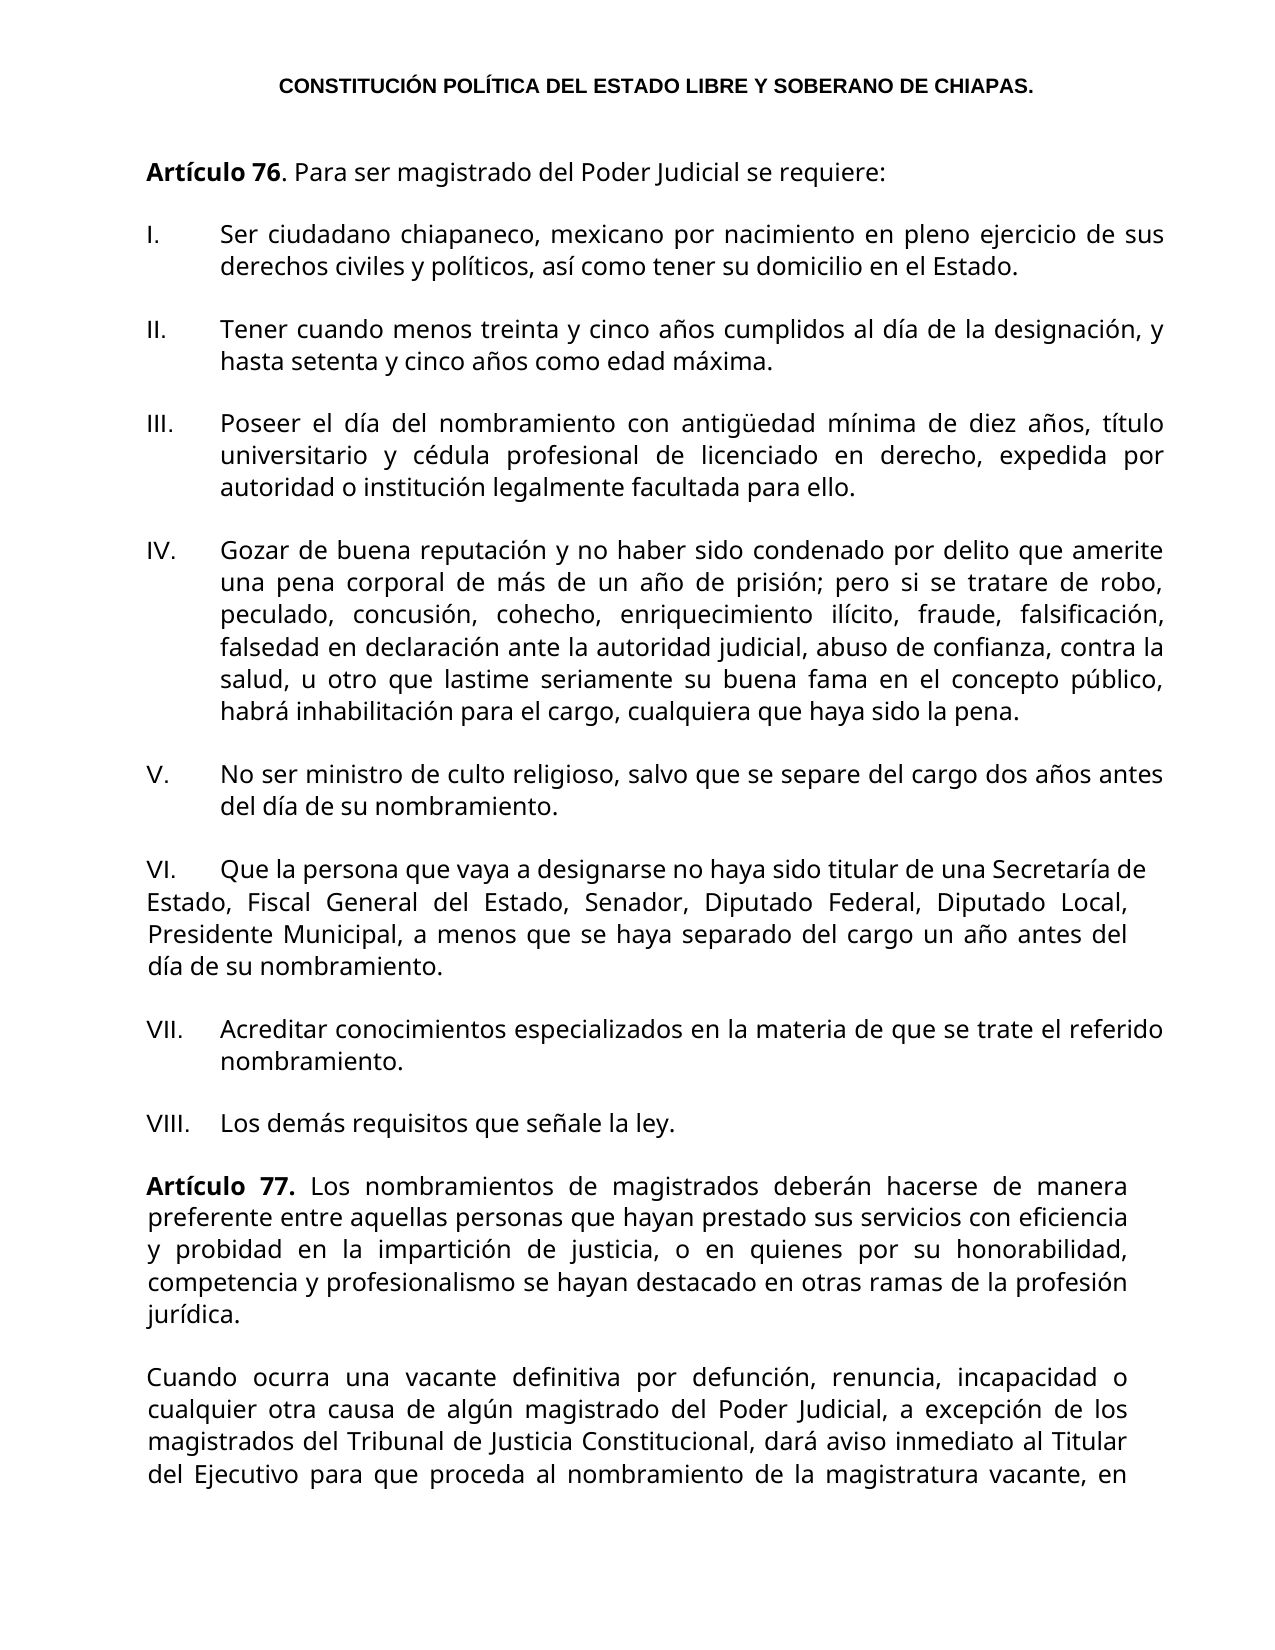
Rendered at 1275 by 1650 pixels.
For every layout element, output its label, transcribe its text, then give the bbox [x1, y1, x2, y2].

text Artículo 76. Para ser magistrado del Poder Judicial se requiere: [146, 156, 1165, 188]
list Ser ciudadano chiapaneco, mexicano por nacimiento en pleno ejercicio de sus derechos civiles y políticos, así como tener su domicilio en el Estado. [146, 218, 1165, 283]
list Tener cuando menos treinta y cinco años cumplidos al día de la designación, y hasta setenta y cinco años como edad máxima. [146, 312, 1165, 377]
list Que la persona que vaya a designarse no haya sido titular de una Secretaría de [146, 852, 1165, 885]
text Artículo 77. Los nombramientos de magistrados deberán hacerse de manera preferente entre aquellas personas que hayan prestado sus servicios con eficiencia y probidad en la impartición de justicia, o en quienes por su honorabilidad, competencia y profesionalismo se hayan destacado en otras ramas de la profesión jurídica. [146, 1169, 1129, 1331]
text Estado, Fiscal General del Estado, Senador, Diputado Federal, Diputado Local, Presidente Municipal, a menos que se haya separado del cargo un año antes del día de su nombramiento. [146, 886, 1129, 983]
list No ser ministro de culto religioso, salvo que se separe del cargo dos años antes del día de su nombramiento. [146, 758, 1165, 823]
list Gozar de buena reputación y no haber sido condenado por delito que amerite una pena corporal de más de un año de prisión; pero si se tratare de robo, peculado, concusión, cohecho, enriquecimiento ilícito, fraude, falsificación, falsedad en declaración ante la autoridad judicial, abuso de confianza, contra la salud, u otro que lastime seriamente su buena fama en el concepto público, habrá inhabilitación para el cargo, cualquiera que haya sido la pena. [146, 534, 1165, 728]
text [146, 1361, 1129, 1490]
list Los demás requisitos que señale la ley. [146, 1107, 1165, 1139]
list Poseer el día del nombramiento con antigüedad mínima de diez años, título universitario y cédula profesional de licenciado en derecho, expedida por autoridad o institución legalmente facultada para ello. [146, 407, 1165, 504]
list Acreditar conocimientos especializados en la materia de que se trate el referido nombramiento. [146, 1013, 1165, 1077]
